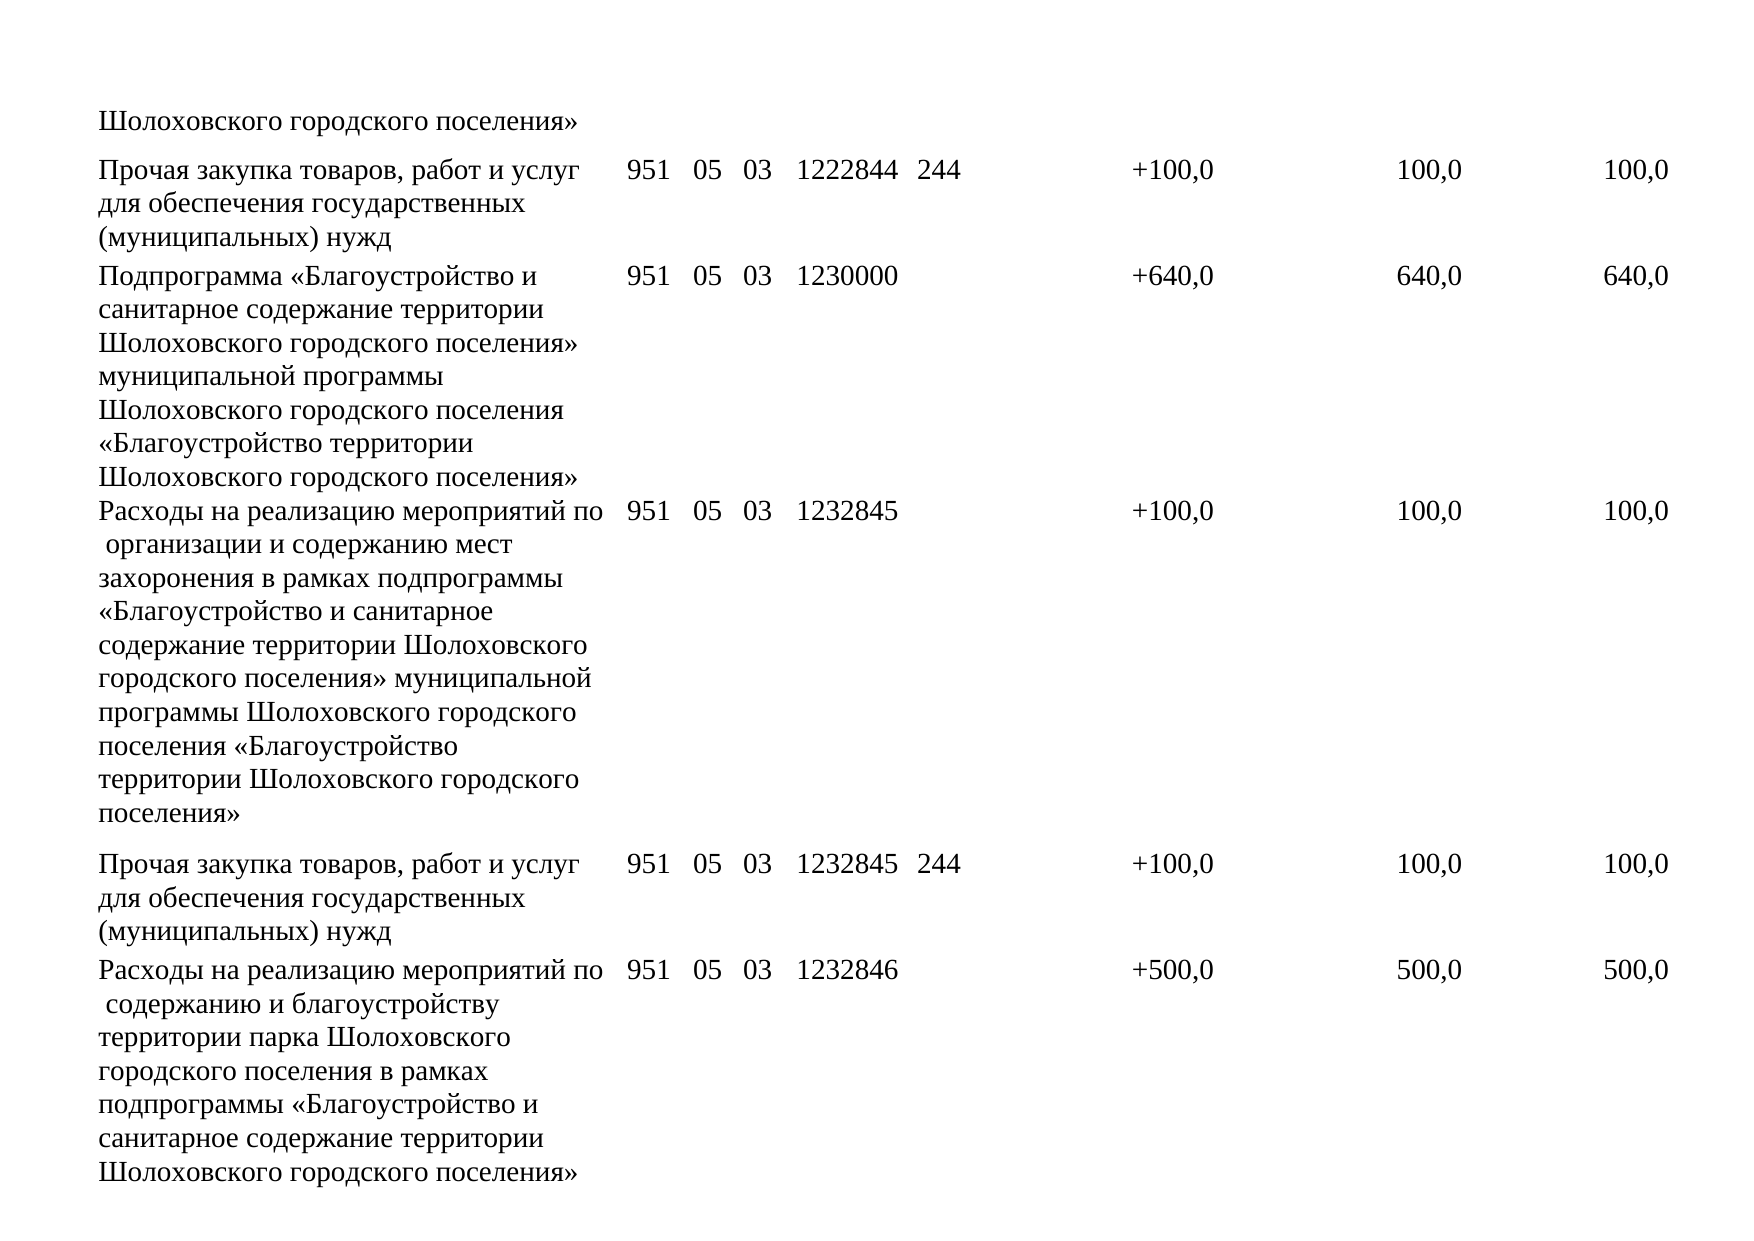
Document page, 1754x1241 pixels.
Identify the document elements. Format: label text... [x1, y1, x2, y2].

text санитарное содержание территории [89, 1120, 1698, 1154]
text «Благоустройство и санитарное [89, 593, 1698, 627]
text муниципальной программы [89, 358, 1698, 392]
text захоронения в рамках подпрограммы [89, 560, 1698, 593]
text для обеспечения государственных [89, 185, 1698, 219]
text городского поселения» муниципальной [89, 661, 1698, 694]
text содержание территории Шолоховского [89, 627, 1698, 661]
text Шолоховского городского поселения» [89, 459, 1698, 493]
text Шолоховского городского поселения» [89, 325, 1698, 358]
text Прочая закупка товаров, работ и услуг 951 05 03 1222844 244 +100,0 100,0 100,0 [89, 152, 1698, 185]
text поселения «Благоустройство [89, 728, 1698, 761]
text Шолоховского городского поселения [89, 392, 1698, 426]
text программы Шолоховского городского [89, 694, 1698, 728]
text санитарное содержание территории [89, 291, 1698, 325]
text «Благоустройство территории [89, 426, 1698, 459]
text для обеспечения государственных [89, 880, 1698, 913]
text (муниципальных) нужд [89, 219, 1698, 252]
text Расходы на реализацию мероприятий по 951 05 03 1232846 +500,0 500,0 500,0 [89, 952, 1698, 986]
text Шолоховского городского поселения» [89, 1154, 1698, 1187]
text Прочая закупка товаров, работ и услуг 951 05 03 1232845 244 +100,0 100,0 100,0 [89, 846, 1698, 880]
text территории парка Шолоховского [89, 1019, 1698, 1053]
text подпрограммы «Благоустройство и [89, 1087, 1698, 1120]
text поселения» [89, 795, 1698, 828]
text Шолоховского городского поселения» [89, 103, 1698, 137]
text территории Шолоховского городского [89, 761, 1698, 795]
text содержанию и благоустройству [89, 986, 1698, 1019]
text Расходы на реализацию мероприятий по 951 05 03 1232845 +100,0 100,0 100,0 [89, 493, 1698, 526]
text Подпрограмма «Благоустройство и 951 05 03 1230000 +640,0 640,0 640,0 [89, 258, 1698, 291]
text (муниципальных) нужд [89, 913, 1698, 947]
text городского поселения в рамках [89, 1053, 1698, 1087]
text организации и содержанию мест [89, 526, 1698, 560]
